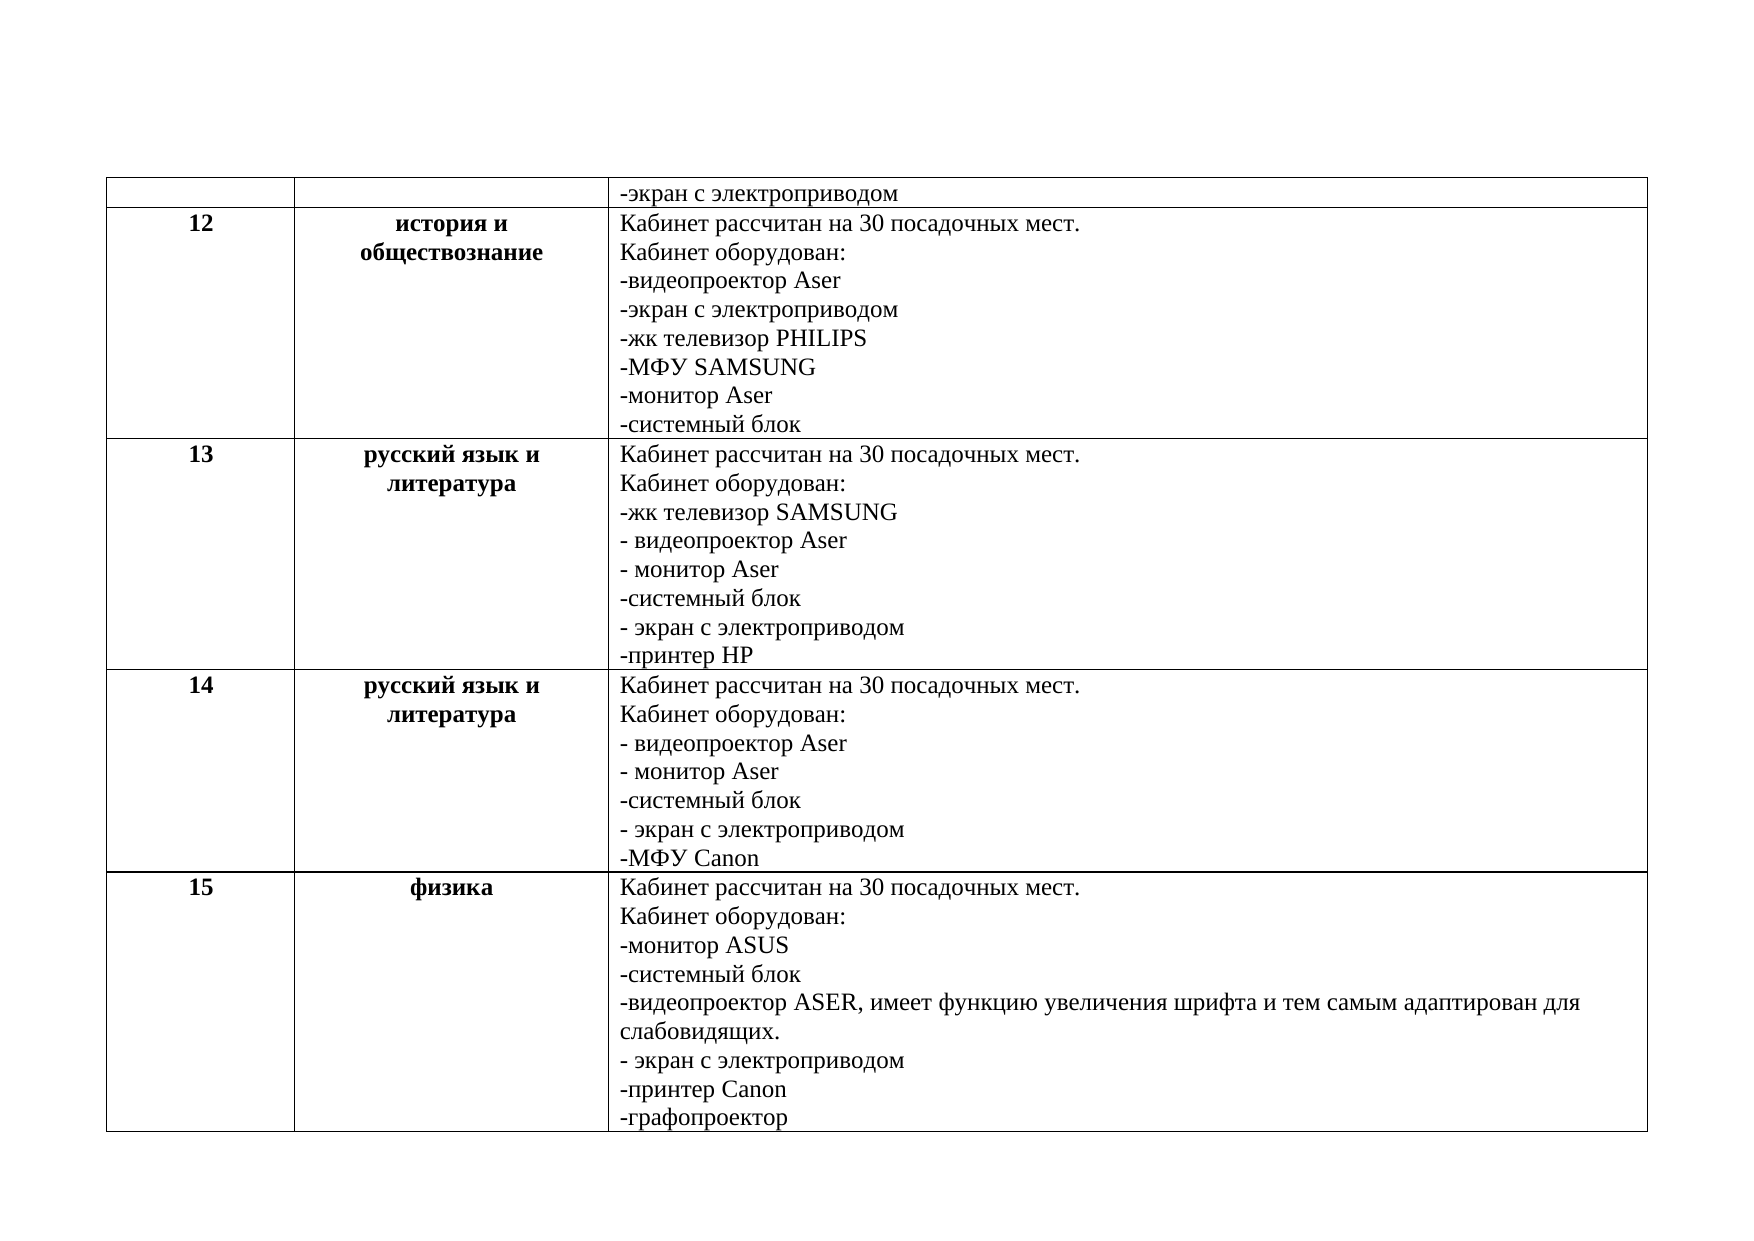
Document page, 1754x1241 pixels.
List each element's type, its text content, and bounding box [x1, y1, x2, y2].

table_cell 15 [107, 873, 294, 1131]
table_cell физика [295, 873, 608, 1131]
table_cell 14 [107, 670, 294, 871]
table_cell история и обществознание [295, 208, 608, 438]
table_cell Кабинет рассчитан на 30 посадочных мест. Кабинет оборудован: -видеопроектор Aser -экран с электроприводом -жк телевизор PHILIPS -МФУ SAMSUNG -монитор Aser -системный блок [609, 208, 1647, 438]
table_cell 12 [107, 208, 294, 438]
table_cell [609, 873, 1647, 1131]
table_cell Кабинет рассчитан на 30 посадочных мест. Кабинет оборудован: -жк телевизор SAMSUNG - видеопроектор Aser - монитор Aser -системный блок - экран с электроприводом -принтер HP [609, 439, 1647, 669]
table_cell Кабинет рассчитан на 30 посадочных мест. Кабинет оборудован: - видеопроектор Aser - монитор Aser -системный блок - экран с электроприводом -МФУ Canon [609, 670, 1647, 871]
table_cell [609, 178, 1647, 207]
table_cell русский язык и литература [295, 439, 608, 669]
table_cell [295, 178, 608, 207]
table_cell 13 [107, 439, 294, 669]
table_cell 11 [107, 178, 294, 207]
table_cell русский язык и литература [295, 670, 608, 871]
